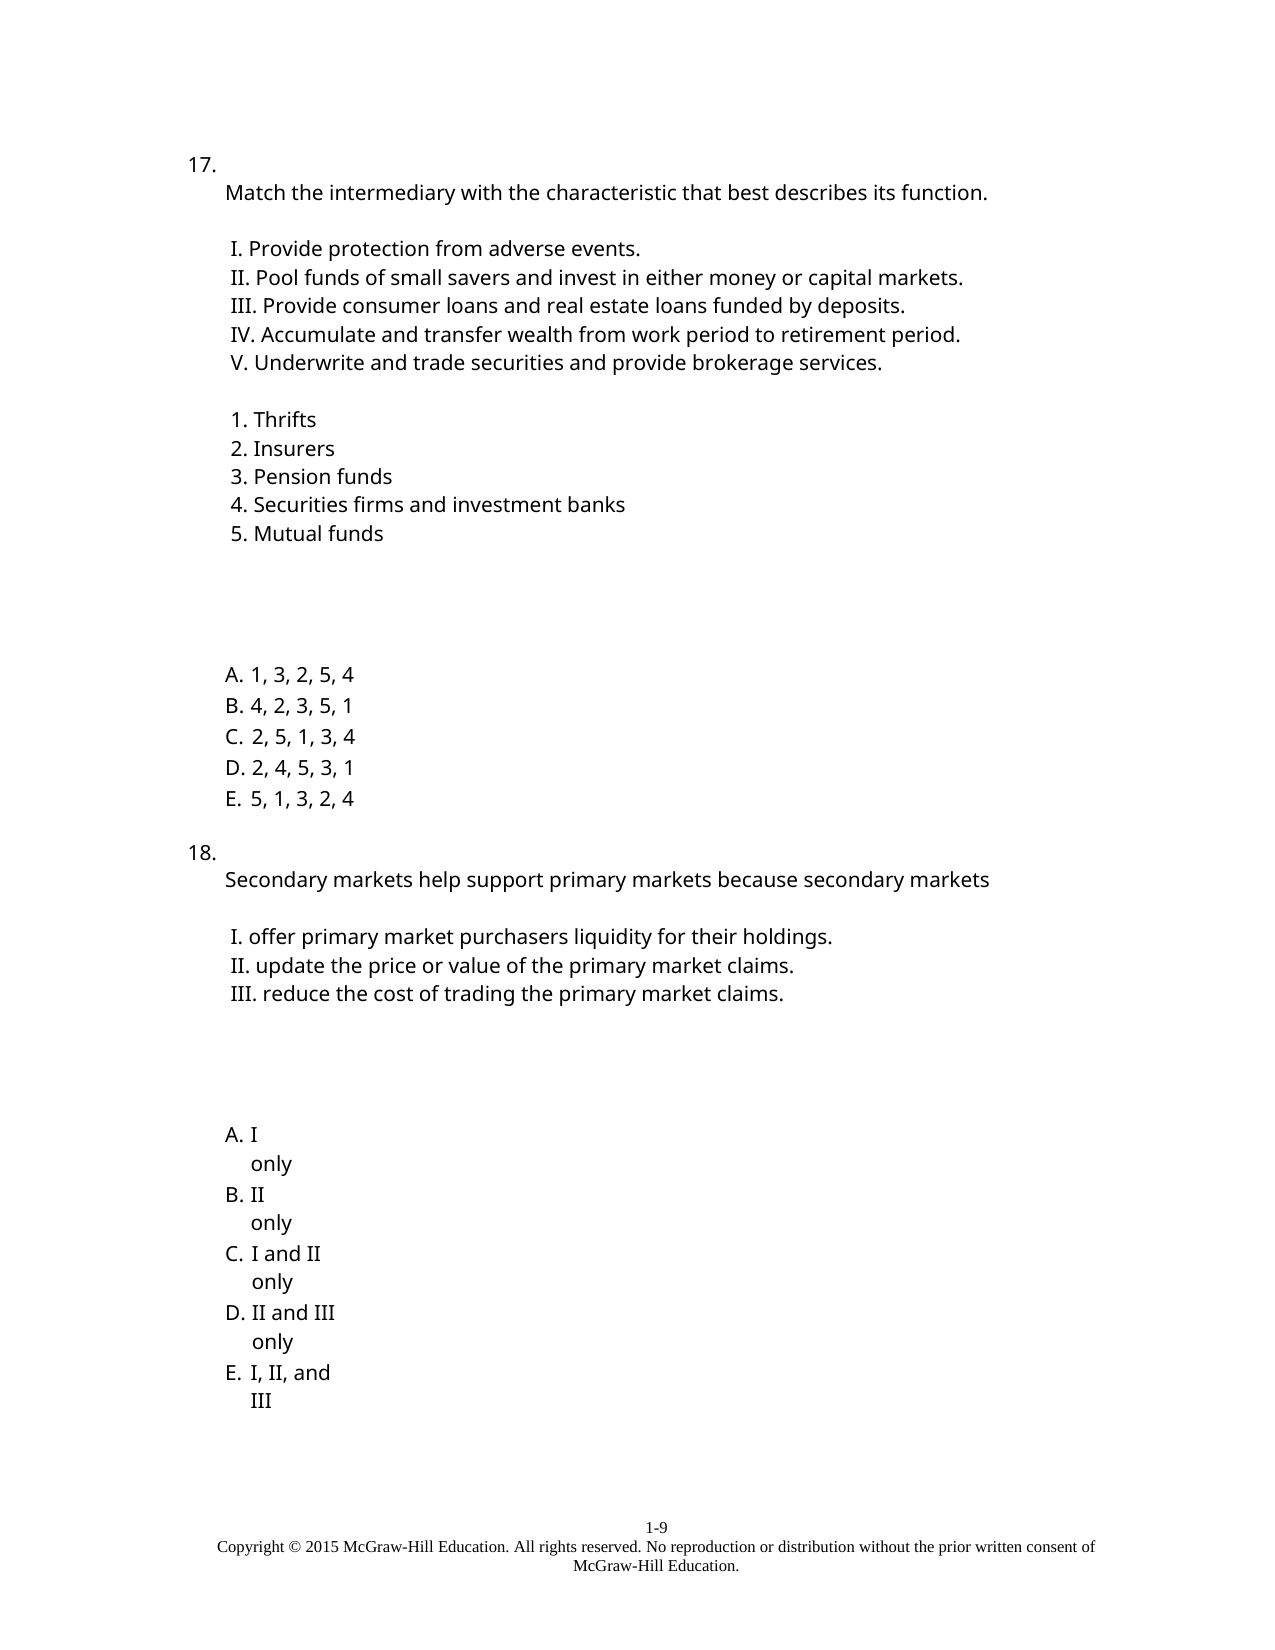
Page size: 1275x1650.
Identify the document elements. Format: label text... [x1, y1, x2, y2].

table_header 18. [188, 838, 225, 1415]
table_header 17. [188, 150, 225, 812]
table_header Match the intermediary with the characteristic that best describes its function. I. Provide protection from adverse events. II. Pool funds of small savers and invest in either money or capital markets. III. Provide consumer loans and real estate loans funded by deposits. IV. Accumulate and transfer wealth from work period to retirement period. V. Underwrite and trade securities and provide brokerage services. 1. Thrifts 2. Insurers 3. Pension funds 4. Securities firms and investment banks 5. Mutual funds [225, 150, 1125, 812]
table_header Secondary markets help support primary markets because secondary markets I. offer primary market purchasers liquidity for their holdings. II. update the price or value of the primary market claims. III. reduce the cost of trading the primary market claims. [225, 838, 1125, 1415]
